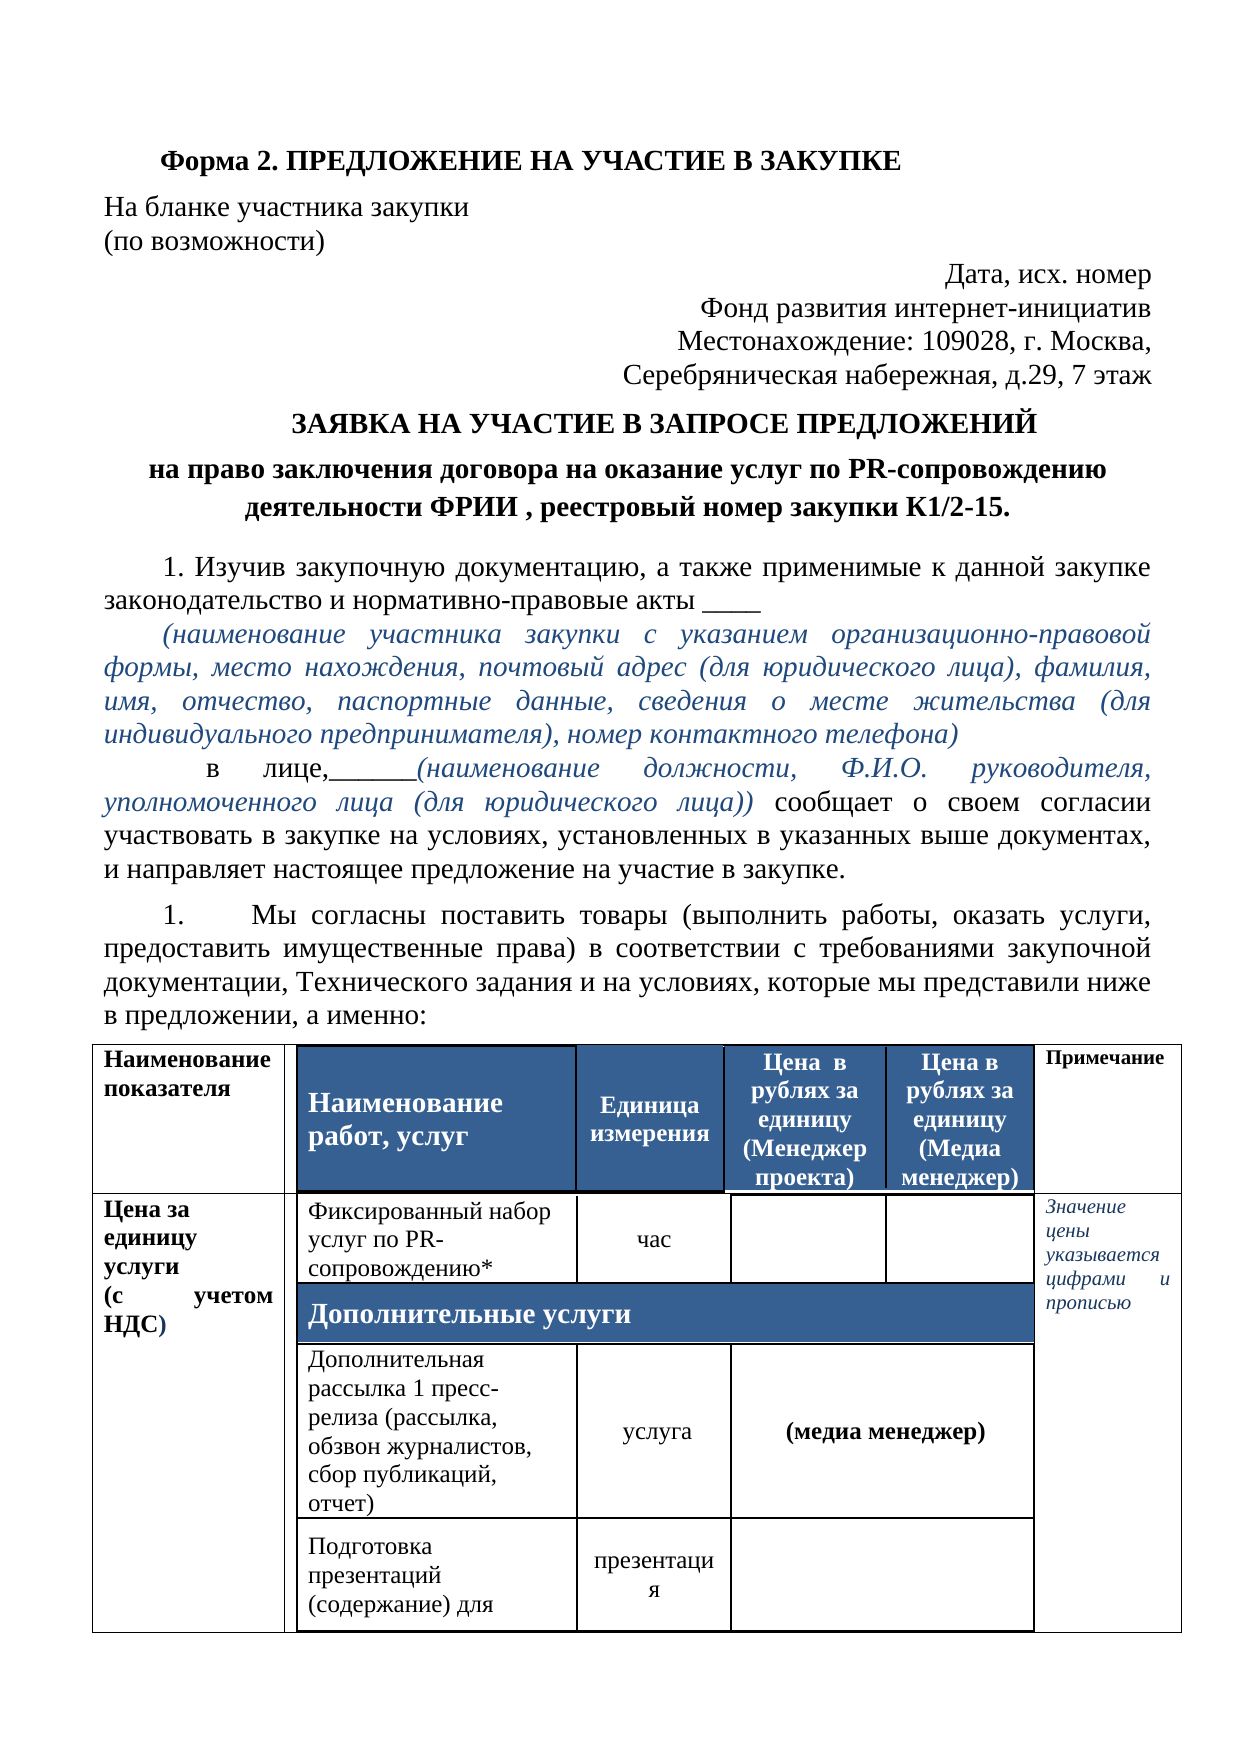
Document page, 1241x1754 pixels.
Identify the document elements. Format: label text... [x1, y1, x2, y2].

table_cell [285, 1194, 296, 1632]
table_cell [578, 1519, 730, 1630]
text на право заключения договора на оказание услуг по PR-сопровождению деятельности ФРИИ , реестровый номер закупки К1/2-15. [103, 451, 1152, 523]
table_cell [298, 1194, 730, 1282]
table_cell [887, 1196, 1033, 1282]
table_cell [732, 1196, 885, 1282]
list Мы согласны поставить товары (выполнить работы, оказать услуги, предоставить имущественные права) в соответствии с требованиями закупочной документации, Технического задания и на условиях, которые мы представили ниже в предложении, а именно: [103, 897, 1152, 1031]
table_header Примечание [1035, 1045, 1181, 1193]
text 1. Изучив закупочную документацию, а также применимые к данной закупке законодательство и нормативно-правовые акты ____ [103, 549, 1152, 616]
table_header Наименование показателя [93, 1045, 284, 1193]
text Фонд развития интернет-инициатив [576, 290, 1152, 323]
text Местонахождение: 109028, г. Москва, Серебряническая набережная, д.29, 7 этаж [576, 323, 1152, 390]
table_cell [732, 1345, 1033, 1517]
text в лице,______(наименование должности, Ф.И.О. руководителя, уполномоченного лица (для юридического лица)) сообщает о своем согласии участвовать в закупке на условиях, установленных в указанных выше документах, и направляет настоящее предложение на участие в закупке. [103, 750, 1152, 884]
table_cell [578, 1345, 730, 1517]
subtitle Форма 2. ПРЕДЛОЖЕНИЕ НА УЧАСТИЕ В ЗАКУПКЕ [160, 143, 1152, 177]
table_header [285, 1045, 296, 1193]
table_cell [298, 1519, 576, 1630]
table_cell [93, 1194, 284, 1632]
text (наименование участника закупки с указанием организационно-правовой формы, место нахождения, почтовый адрес (для юридического лица), фамилия, имя, отчество, паспортные данные, сведения о месте жительства (для индивидуального предпринимателя), номер контактного телефона) [103, 616, 1152, 750]
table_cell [1035, 1194, 1181, 1632]
text Дата, исх. номер [103, 256, 1152, 290]
text На бланке участника закупки [103, 189, 1152, 223]
text ЗАЯВКА НА УЧАСТИЕ В ЗАПРОСЕ ПРЕДЛОЖЕНИЙ [103, 406, 1152, 439]
table_cell [732, 1519, 1033, 1630]
text (по возможности) [103, 223, 1152, 256]
table_cell [298, 1345, 576, 1517]
